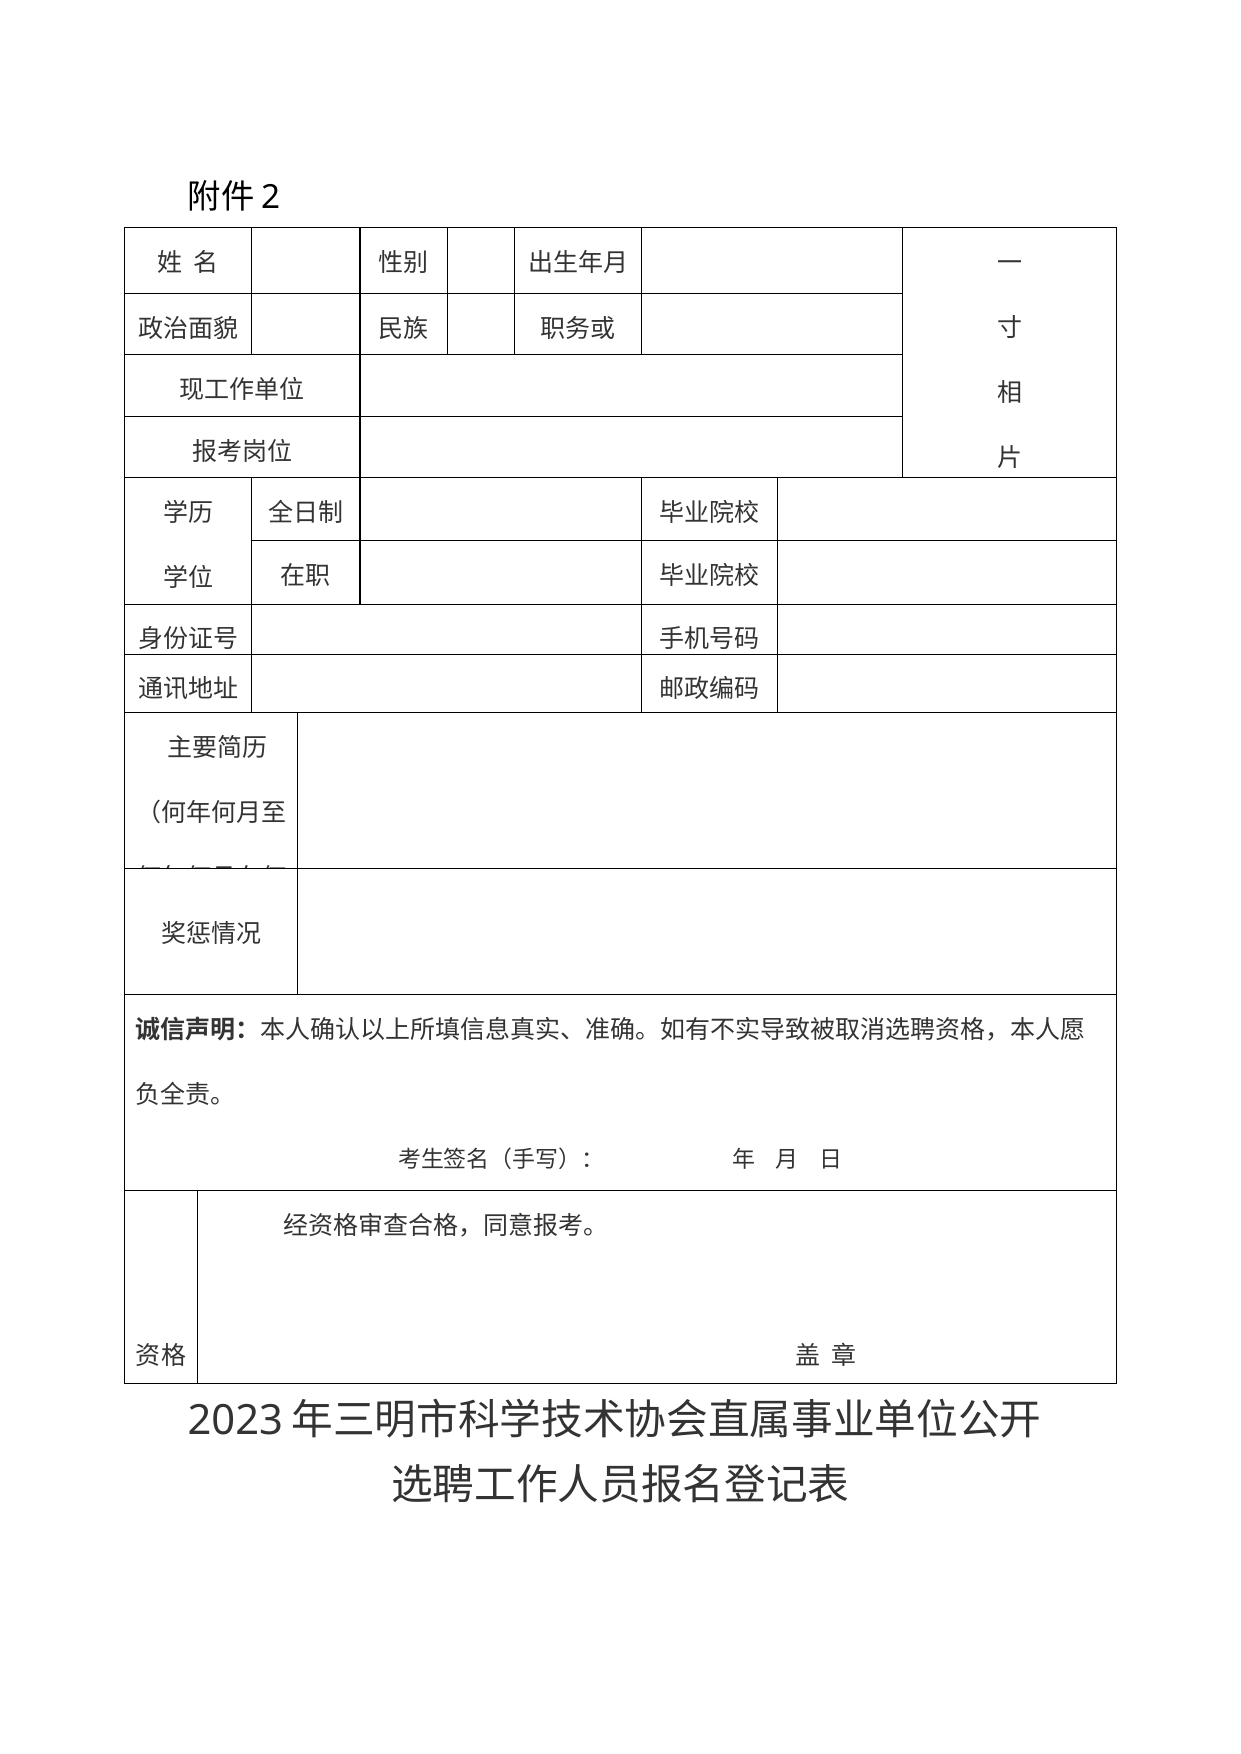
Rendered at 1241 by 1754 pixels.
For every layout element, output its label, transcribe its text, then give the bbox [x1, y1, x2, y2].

table_cell [778, 478, 1116, 540]
table_cell 诚信声明：本人确认以上所填信息真实、准确。如有不实导致被取消选聘资格，本人愿负全责。 考生签名（手写）： 年 月 日 [125, 995, 1116, 1190]
text 附件2 [187, 162, 1053, 227]
table_cell [778, 605, 1116, 653]
table_cell [298, 713, 1116, 867]
table_cell [252, 655, 641, 712]
table_cell 政治面貌 [125, 294, 251, 354]
table_header [448, 228, 514, 293]
table_cell 毕业院校 及专业 [642, 541, 777, 603]
table_cell 在职 教育 [252, 541, 359, 603]
table_header [252, 228, 359, 293]
table_cell 毕业院校 及专业 [642, 478, 777, 540]
table_cell [361, 478, 641, 540]
table_cell [778, 655, 1116, 712]
table_header 姓 名 [125, 228, 251, 293]
table_cell [361, 541, 641, 603]
table_cell [252, 605, 641, 653]
table_cell [298, 869, 1116, 994]
table_header 性别 [361, 228, 447, 293]
table_cell 邮政编码 [642, 655, 777, 712]
table_cell 手机号码 [642, 605, 777, 653]
table_cell 学历 学位 [125, 478, 251, 603]
table_cell 身份证号 [125, 605, 251, 653]
table_header 出生年月 [515, 228, 641, 293]
table_cell 经资格审查合格，同意报考。 盖 章 年 月 日 [198, 1191, 1116, 1383]
table_cell [252, 294, 359, 354]
table_cell [778, 541, 1116, 603]
text 2023年三明市科学技术协会直属事业单位公开 [187, 1384, 1053, 1449]
table_cell 资格审查意见 [125, 1191, 197, 1383]
table_cell 职务或 职称 [515, 294, 641, 354]
table_cell 主要简历（何年何月至何年何月在何地学习或任何职务） [125, 713, 297, 867]
table_cell [361, 355, 902, 416]
table_cell 奖惩情况 [125, 869, 297, 994]
table_cell [448, 294, 514, 354]
table_cell [642, 294, 902, 354]
table_cell [361, 417, 902, 477]
table_header [642, 228, 902, 293]
table_cell 通讯地址 [125, 655, 251, 712]
text 选聘工作人员报名登记表 [187, 1449, 1053, 1514]
table_header 一 寸 相 片 [903, 228, 1116, 477]
table_cell 现工作单位 [125, 355, 359, 416]
table_cell 报考岗位 [125, 417, 359, 477]
table_cell 全日制 教育 [252, 478, 359, 540]
table_cell 民族 [361, 294, 447, 354]
